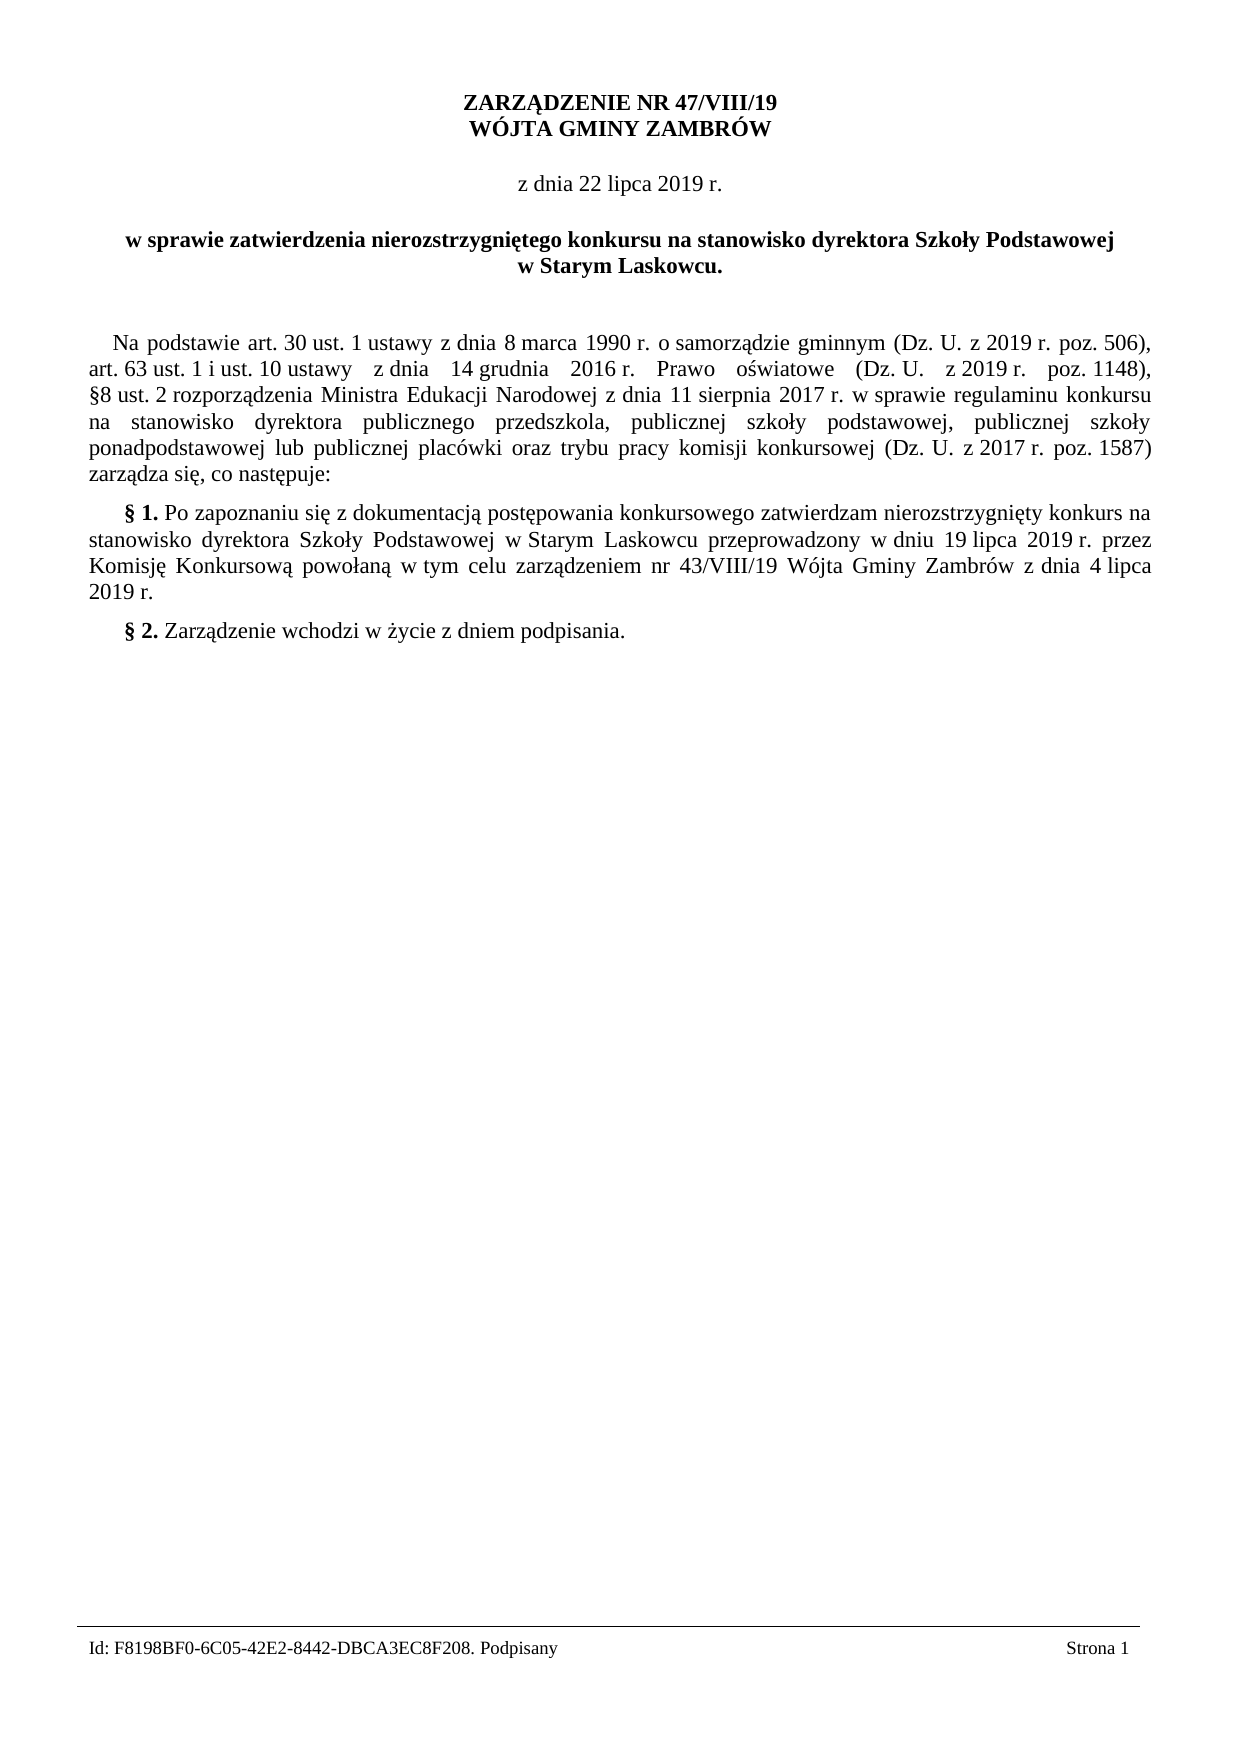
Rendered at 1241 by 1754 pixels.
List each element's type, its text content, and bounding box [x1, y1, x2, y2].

text w sprawie zatwierdzenia nierozstrzygniętego konkursu na stanowisko dyrektora Szkoły Podstawowej w Starym Laskowcu. [88, 226, 1152, 279]
text § 1. Po zapoznaniu się z dokumentacją postępowania konkursowego zatwierdzam nierozstrzygnięty konkurs na stanowisko dyrektora Szkoły Podstawowej w Starym Laskowcu przeprowadzony w dniu 19 lipca 2019 r. przez Komisję Konkursową powołaną w tym celu zarządzeniem nr 43/VIII/19 Wójta Gminy Zambrów z dnia 4 lipca 2019 r. [88, 499, 1152, 605]
text Zarządzenie Nr 47/VIII/19 Wójta Gminy Zambrów [88, 88, 1152, 141]
text Na podstawie art. 30 ust. 1 ustawy z dnia 8 marca 1990 r. o samorządzie gminnym (Dz. U. z 2019 r. poz. 506), art. 63 ust. 1 i ust. 10 ustawy z dnia 14 grudnia 2016 r. Prawo oświatowe (Dz. U. z 2019 r. poz. 1148), §8 ust. 2 rozporządzenia Ministra Edukacji Narodowej z dnia 11 sierpnia 2017 r. w sprawie regulaminu konkursu na stanowisko dyrektora publicznego przedszkola, publicznej szkoły podstawowej, publicznej szkoły ponadpodstawowej lub publicznej placówki oraz trybu pracy komisji konkursowej (Dz. U. z 2017 r. poz. 1587) zarządza się, co następuje: [88, 329, 1152, 487]
text z dnia 22 lipca 2019 r. [88, 170, 1152, 197]
text § 2. Zarządzenie wchodzi w życie z dniem podpisania. [88, 617, 1152, 643]
